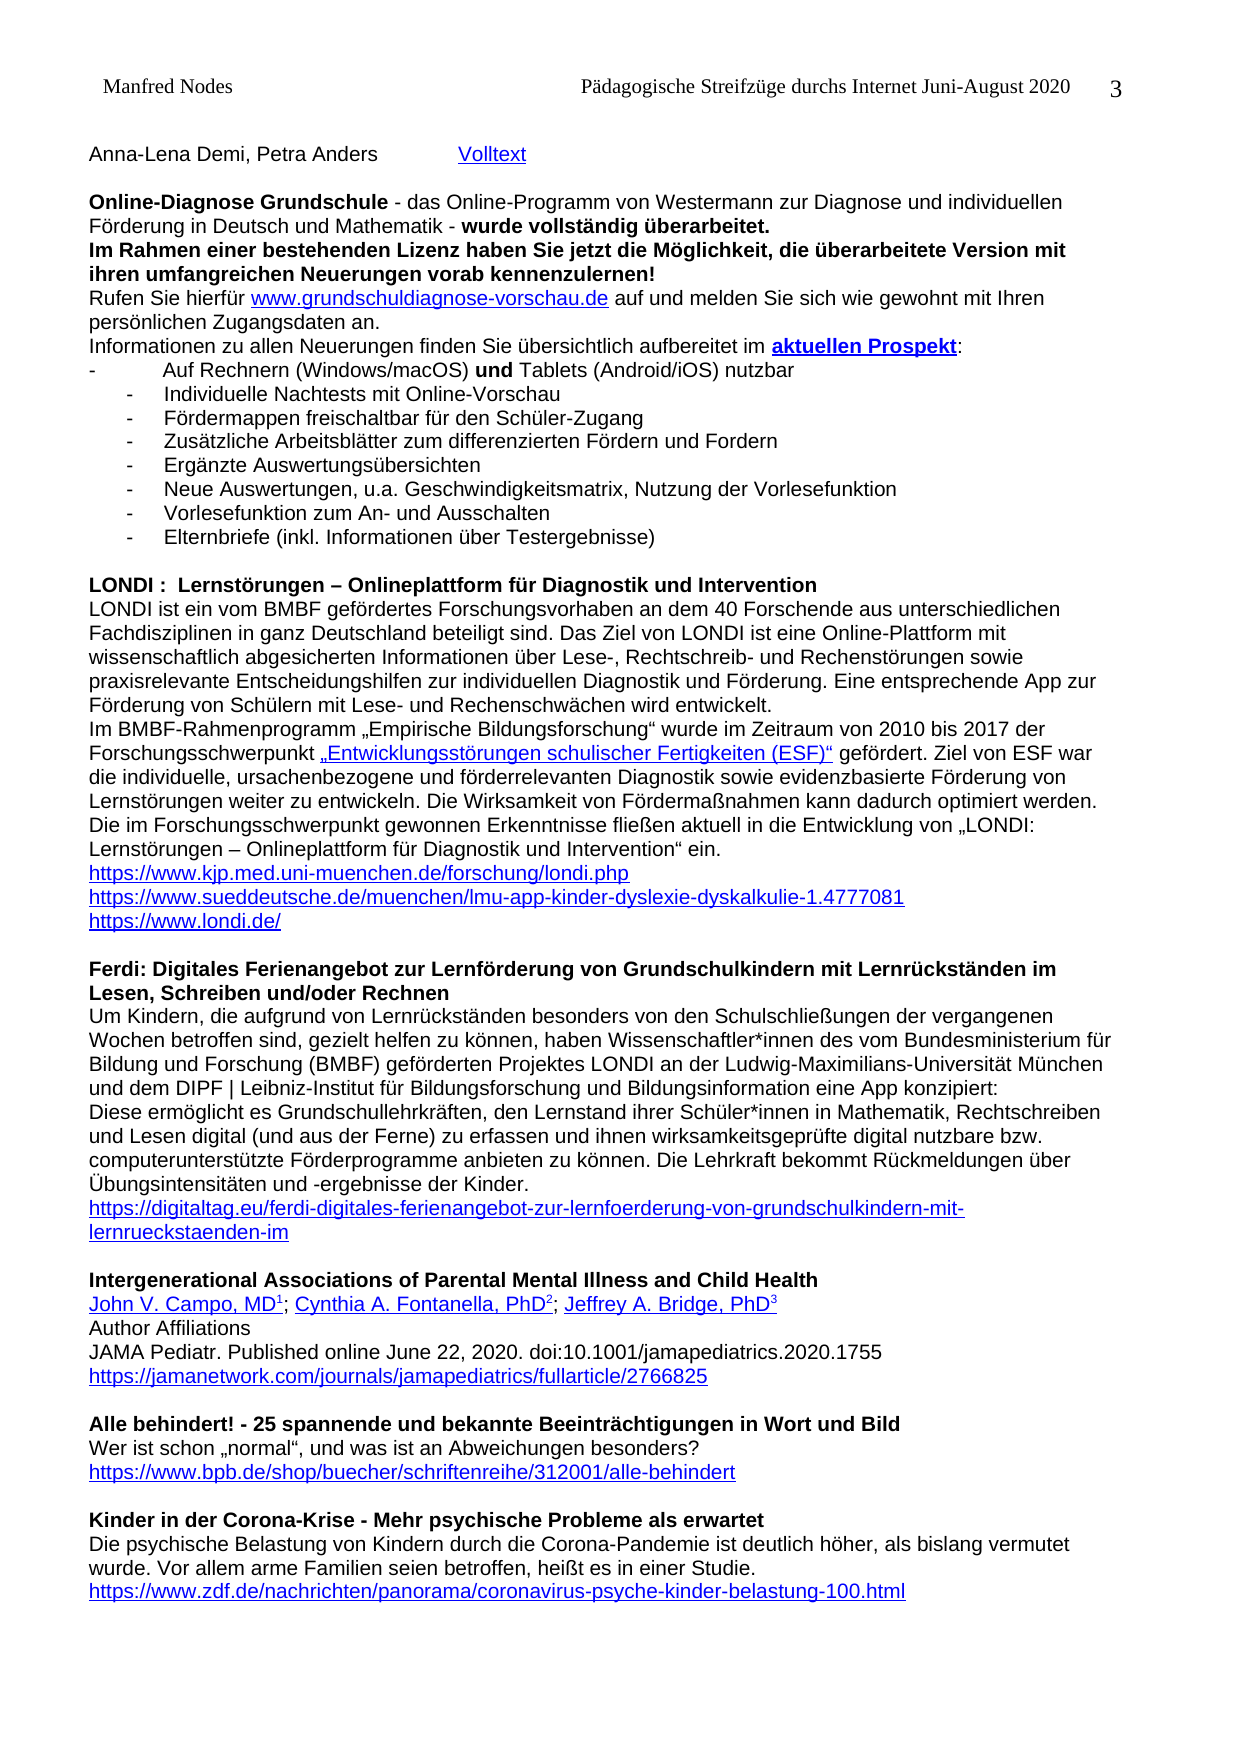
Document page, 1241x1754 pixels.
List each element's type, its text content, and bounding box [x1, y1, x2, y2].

text LONDI : Lernstörungen – Onlineplattform für Diagnostik und Intervention [89, 573, 1122, 597]
text John V. Campo, MD1; Cynthia A. Fontanella, PhD2; Jeffrey A. Bridge, PhD3 [89, 1292, 1122, 1316]
text Wer ist schon „normal“, und was ist an Abweichungen besonders? [89, 1436, 1122, 1459]
list Elternbriefe (inkl. Informationen über Testergebnisse) [126, 525, 1122, 549]
text https://digitaltag.eu/ferdi-digitales-ferienangebot-zur-lernfoerderung-von-grundschulkindern-mit-lernrueckstaenden-im [89, 1196, 1122, 1244]
list Zusätzliche Arbeitsblätter zum differenzierten Fördern und Fordern [126, 429, 1122, 453]
text Author Affiliations [89, 1316, 1122, 1340]
list Ergänzte Auswertungsübersichten [126, 453, 1122, 477]
text Intergenerational Associations of Parental Mental Illness and Child Health [89, 1268, 1122, 1292]
text Ferdi: Digitales Ferienangebot zur Lernförderung von Grundschulkindern mit Lernrückständen im Lesen, Schreiben und/oder Rechnen [89, 956, 1122, 1004]
text https://www.kjp.med.uni-muenchen.de/forschung/londi.php [89, 861, 1122, 884]
text Um Kindern, die aufgrund von Lernrückständen besonders von den Schulschließungen der vergangenen Wochen betroffen sind, gezielt helfen zu können, haben Wissenschaftler*innen des vom Bundesministerium für Bildung und Forschung (BMBF) geförderten Projektes LONDI an der Ludwig-Maximilians-Universität München und dem DIPF | Leibniz-Institut für Bildungsforschung und Bildungsinformation eine App konzipiert: [89, 1004, 1122, 1100]
list Fördermappen freischaltbar für den Schüler-Zugang [126, 405, 1122, 429]
list Individuelle Nachtests mit Online-Vorschau [126, 381, 1122, 405]
text Kinder in der Corona-Krise - Mehr psychische Probleme als erwartet [89, 1507, 1122, 1531]
text Anna-Lena Demi, Petra Anders Volltext [89, 142, 1122, 166]
text Die psychische Belastung von Kindern durch die Corona-Pandemie ist deutlich höher, als bislang vermutet wurde. Vor allem arme Familien seien betroffen, heißt es in einer Studie. [89, 1531, 1122, 1579]
text Alle behindert! - 25 spannende und bekannte Beeinträchtigungen in Wort und Bild [89, 1412, 1122, 1436]
text https://www.zdf.de/nachrichten/panorama/coronavirus-psyche-kinder-belastung-100.html [89, 1579, 1122, 1603]
list Neue Auswertungen, u.a. Geschwindigkeitsmatrix, Nutzung der Vorlesefunktion [126, 477, 1122, 501]
list Vorlesefunktion zum An- und Ausschalten [126, 501, 1122, 525]
text LONDI ist ein vom BMBF gefördertes Forschungsvorhaben an dem 40 Forschende aus unterschiedlichen Fachdisziplinen in ganz Deutschland beteiligt sind. Das Ziel von LONDI ist eine Online-Plattform mit wissenschaftlich abgesicherten Informationen über Lese-, Rechtschreib- und Rechenstörungen sowie praxisrelevante Entscheidungshilfen zur individuellen Diagnostik und Förderung. Eine entsprechende App zur Förderung von Schülern mit Lese- und Rechenschwächen wird entwickelt. [89, 597, 1122, 717]
text https://jamanetwork.com/journals/jamapediatrics/fullarticle/2766825 [89, 1364, 1122, 1388]
text https://www.bpb.de/shop/buecher/schriftenreihe/312001/alle-behindert [89, 1459, 1122, 1483]
text https://www.londi.de/ [89, 908, 1122, 932]
text Diese ermöglicht es Grundschullehrkräften, den Lernstand ihrer Schüler*innen in Mathematik, Rechtschreiben und Lesen digital (und aus der Ferne) zu erfassen und ihnen wirksamkeitsgeprüfte digital nutzbare bzw. computerunterstützte Förderprogramme anbieten zu können. Die Lehrkraft bekommt Rückmeldungen über Übungsintensitäten und -ergebnisse der Kinder. [89, 1100, 1122, 1196]
text Im BMBF-Rahmenprogramm „Empirische Bildungsforschung“ wurde im Zeitraum von 2010 bis 2017 der Forschungsschwerpunkt „Entwicklungsstörungen schulischer Fertigkeiten (ESF)“ gefördert. Ziel von ESF war die individuelle, ursachenbezogene und förderrelevanten Diagnostik sowie evidenzbasierte Förderung von Lernstörungen weiter zu entwickeln. Die Wirksamkeit von Fördermaßnahmen kann dadurch optimiert werden. Die im Forschungsschwerpunkt gewonnen Erkenntnisse fließen aktuell in die Entwicklung von „LONDI: Lernstörungen – Onlineplattform für Diagnostik und Intervention“ ein. [89, 717, 1122, 861]
text https://www.sueddeutsche.de/muenchen/lmu-app-kinder-dyslexie-dyskalkulie-1.4777081 [89, 884, 1122, 908]
text Online-Diagnose Grundschule - das Online-Programm von Westermann zur Diagnose und individuellen Förderung in Deutsch und Mathematik - wurde vollständig überarbeitet. Im Rahmen einer bestehenden Lizenz haben Sie jetzt die Möglichkeit, die überarbeitete Version mit ihren umfangreichen Neuerungen vorab kennenzulernen! Rufen Sie hierfür www.grundschuldiagnose-vorschau.de auf und melden Sie sich wie gewohnt mit Ihren persönlichen Zugangsdaten an. Informationen zu allen Neuerungen finden Sie übersichtlich aufbereitet im aktuellen Prospekt: - Auf Rechnern (Windows/macOS) und Tablets (Android/iOS) nutzbar [89, 190, 1122, 381]
text JAMA Pediatr. Published online June 22, 2020. doi:10.1001/jamapediatrics.2020.1755 [89, 1340, 1122, 1364]
